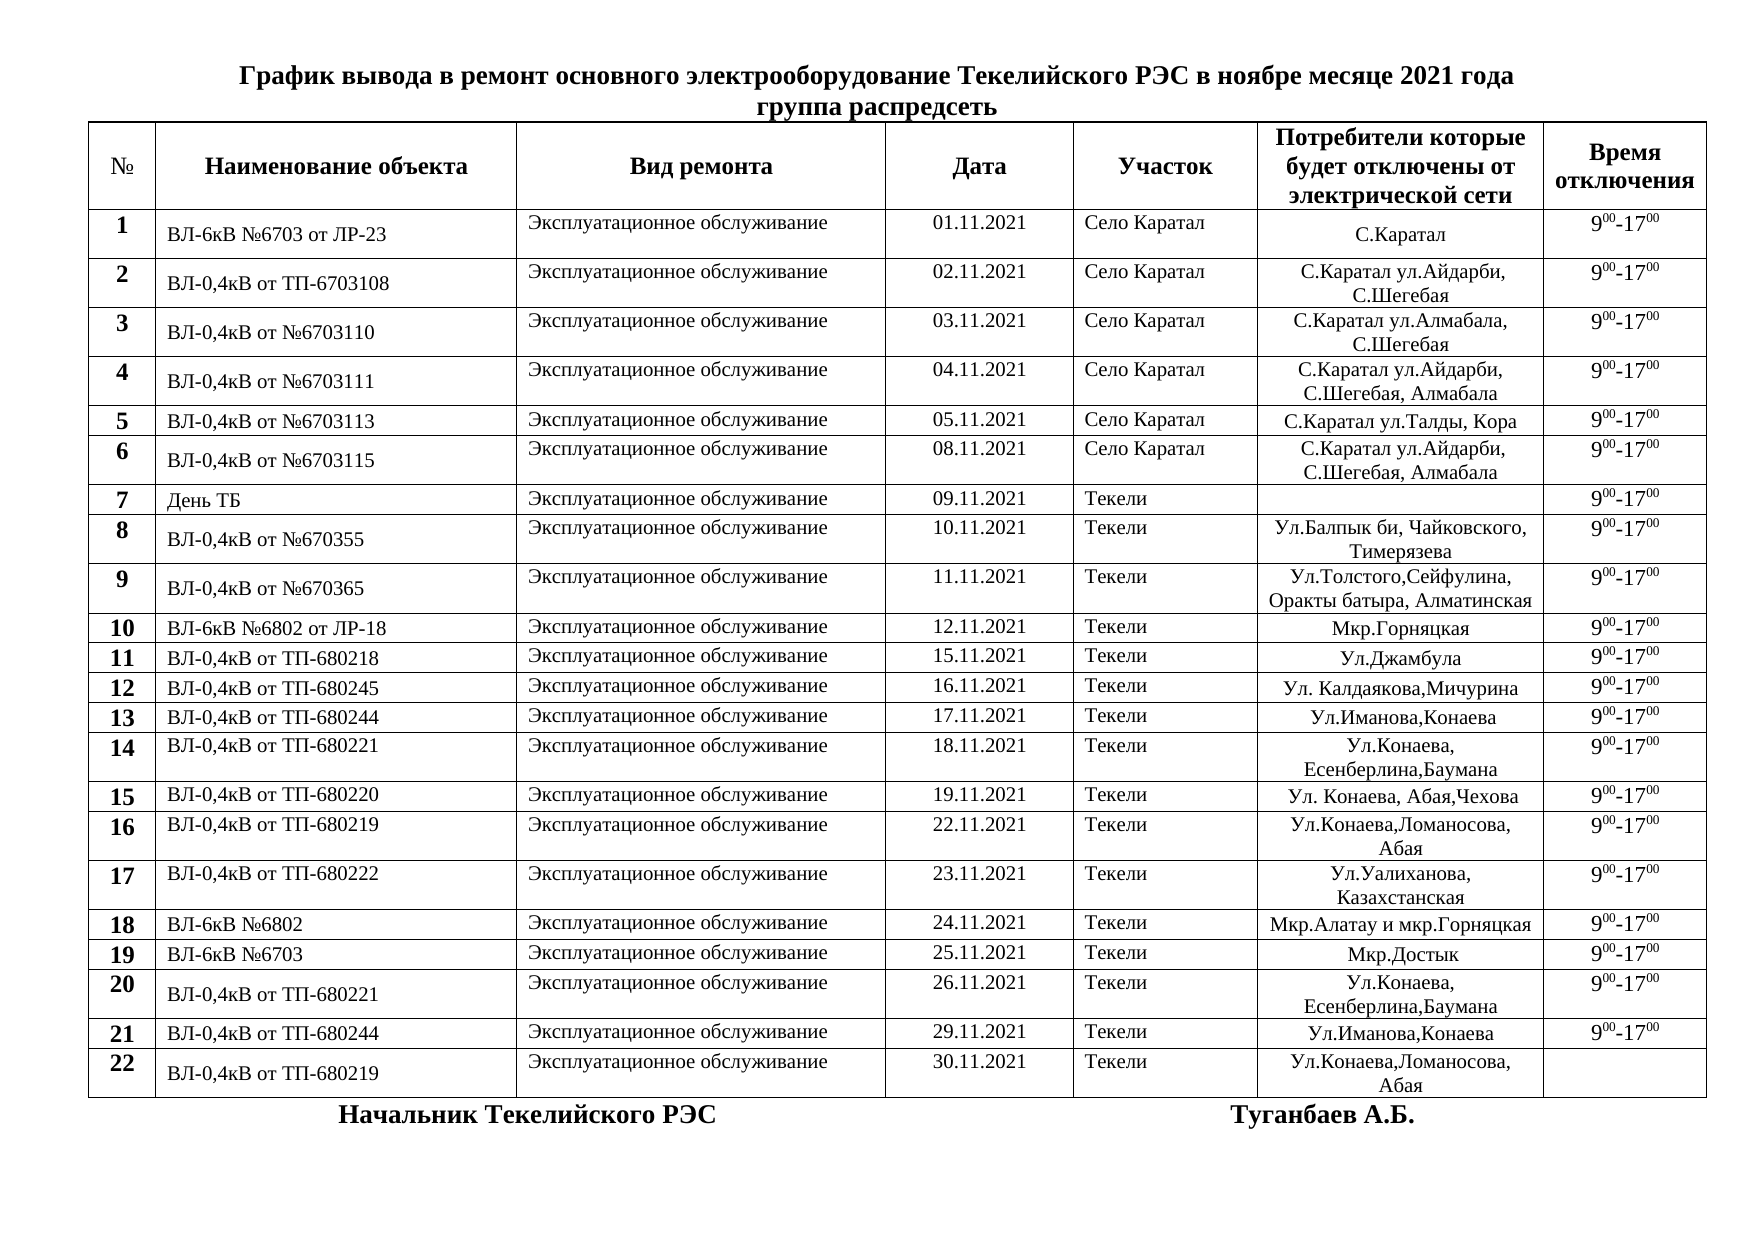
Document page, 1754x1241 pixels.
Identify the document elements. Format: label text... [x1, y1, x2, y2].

table_cell 19.11.2021 [886, 782, 1073, 811]
table_cell Эксплуатационное обслуживание [517, 485, 885, 514]
table_cell 18 [89, 910, 155, 939]
table_cell ВЛ-6кВ №6802 от ЛР-18 [156, 614, 516, 642]
table_cell Ул. Калдаякова,Мичурина [1258, 673, 1543, 702]
table_cell 900-1700 [1544, 259, 1706, 307]
table_cell 900-1700 [1544, 308, 1706, 356]
table_cell Село Каратал [1074, 210, 1257, 258]
table_cell Эксплуатационное обслуживание [517, 861, 885, 909]
table_cell Село Каратал [1074, 357, 1257, 405]
table_cell Эксплуатационное обслуживание [517, 733, 885, 781]
table_cell С.Каратал [1258, 210, 1543, 258]
table_cell 03.11.2021 [886, 308, 1073, 356]
table_cell Текели [1074, 564, 1257, 612]
table_cell Ул.Иманова,Конаева [1258, 1019, 1543, 1047]
table_cell 15.11.2021 [886, 643, 1073, 672]
table_cell 25.11.2021 [886, 940, 1073, 968]
table_cell 16.11.2021 [886, 673, 1073, 702]
table_cell Эксплуатационное обслуживание [517, 673, 885, 702]
table_cell 8 [89, 515, 155, 563]
table_cell Ул.Конаева, Есенберлина,Баумана [1258, 733, 1543, 781]
table_cell С.Каратал ул.Талды, Кора [1258, 406, 1543, 435]
table_cell Эксплуатационное обслуживание [517, 210, 885, 258]
table_cell 09.11.2021 [886, 485, 1073, 514]
table_cell Текели [1074, 673, 1257, 702]
table_header Время отключения [1544, 123, 1706, 209]
table_cell Эксплуатационное обслуживание [517, 308, 885, 356]
table_cell Текели [1074, 782, 1257, 811]
table_cell ВЛ-0,4кВ от ТП-680219 [156, 812, 516, 860]
table_cell 30.11.2021 [886, 1049, 1073, 1097]
table_cell Эксплуатационное обслуживание [517, 564, 885, 612]
table_cell ВЛ-0,4кВ от №6703113 [156, 406, 516, 435]
table_cell 900-1700 [1544, 643, 1706, 672]
table_cell Эксплуатационное обслуживание [517, 643, 885, 672]
table_cell ВЛ-0,4кВ от ТП-680222 [156, 861, 516, 909]
table_cell 900-1700 [1544, 703, 1706, 732]
table_cell Село Каратал [1074, 259, 1257, 307]
table_cell 12.11.2021 [886, 614, 1073, 642]
table_cell Ул.Джамбула [1258, 643, 1543, 672]
table_cell 15 [89, 782, 155, 811]
table_cell 900-1700 [1544, 861, 1706, 909]
table_cell Текели [1074, 910, 1257, 939]
table_cell 22.11.2021 [886, 812, 1073, 860]
table_cell ВЛ-0,4кВ от №670355 [156, 515, 516, 563]
table_cell 900-1700 [1544, 485, 1706, 514]
table_cell 02.11.2021 [886, 259, 1073, 307]
table_cell 900-1700 [1544, 940, 1706, 968]
table_cell 900-1700 [1544, 564, 1706, 612]
table_cell Эксплуатационное обслуживание [517, 614, 885, 642]
table_cell 21 [89, 1019, 155, 1047]
table_cell 900-1700 [1544, 1019, 1706, 1047]
table_cell Ул. Конаева, Абая,Чехова [1258, 782, 1543, 811]
table_cell 10.11.2021 [886, 515, 1073, 563]
table_cell 05.11.2021 [886, 406, 1073, 435]
table_cell Текели [1074, 1049, 1257, 1097]
table_cell Эксплуатационное обслуживание [517, 940, 885, 968]
table_cell Ул.Конаева, Есенберлина,Баумана [1258, 970, 1543, 1018]
table_cell 08.11.2021 [886, 436, 1073, 484]
table_cell Село Каратал [1074, 436, 1257, 484]
table_cell ВЛ-0,4кВ от ТП-680245 [156, 673, 516, 702]
table_cell 23.11.2021 [886, 861, 1073, 909]
table_cell С.Каратал ул.Айдарби, С.Шегебая [1258, 259, 1543, 307]
table_cell ВЛ-0,4кВ от №6703110 [156, 308, 516, 356]
table_cell Эксплуатационное обслуживание [517, 357, 885, 405]
table_cell 13 [89, 703, 155, 732]
table_cell Текели [1074, 812, 1257, 860]
text График вывода в ремонт основного электрооборудование Текелийского РЭС в ноябре месяце 2021 года [59, 59, 1695, 90]
table_cell ВЛ-0,4кВ от №6703111 [156, 357, 516, 405]
table_cell ВЛ-0,4кВ от №6703115 [156, 436, 516, 484]
table_header Потребители которые будет отключены от электрической сети [1258, 123, 1543, 209]
table_cell Мкр.Достык [1258, 940, 1543, 968]
table_cell С.Каратал ул.Айдарби, С.Шегебая, Алмабала [1258, 436, 1543, 484]
table_cell Эксплуатационное обслуживание [517, 703, 885, 732]
table_header Участок [1074, 123, 1257, 209]
table_cell Эксплуатационное обслуживание [517, 436, 885, 484]
table_cell 7 [89, 485, 155, 514]
table_cell Мкр.Алатау и мкр.Горняцкая [1258, 910, 1543, 939]
table_cell Эксплуатационное обслуживание [517, 1049, 885, 1097]
table_cell Текели [1074, 970, 1257, 1018]
table_cell ВЛ-0,4кВ от ТП-680218 [156, 643, 516, 672]
text Начальник Текелийского РЭС Туганбаев А.Б. [59, 1098, 1695, 1129]
table_header Вид ремонта [517, 123, 885, 209]
table_cell 11 [89, 643, 155, 672]
table_header Дата [886, 123, 1073, 209]
table_cell 900-1700 [1544, 357, 1706, 405]
table_cell Ул.Иманова,Конаева [1258, 703, 1543, 732]
table_cell Ул.Конаева,Ломаносова, Абая [1258, 1049, 1543, 1097]
table_cell 900-1700 [1544, 970, 1706, 1018]
table_cell Ул.Уалиханова, Казахстанская [1258, 861, 1543, 909]
table_cell ВЛ-0,4кВ от ТП-680221 [156, 733, 516, 781]
table_cell ВЛ-0,4кВ от ТП-6703108 [156, 259, 516, 307]
text группа распредсеть [59, 90, 1695, 121]
table_cell 900-1700 [1544, 673, 1706, 702]
table_cell Эксплуатационное обслуживание [517, 406, 885, 435]
table_cell 24.11.2021 [886, 910, 1073, 939]
table_cell ВЛ-0,4кВ от ТП-680244 [156, 703, 516, 732]
table_cell Текели [1074, 614, 1257, 642]
table_cell 900-1700 [1544, 210, 1706, 258]
table_cell 3 [89, 308, 155, 356]
table_cell 9 [89, 564, 155, 612]
table_cell 900-1700 [1544, 436, 1706, 484]
table_cell 900-1700 [1544, 614, 1706, 642]
table_cell 20 [89, 970, 155, 1018]
table_cell Текели [1074, 643, 1257, 672]
table_cell 10 [89, 614, 155, 642]
table_cell Текели [1074, 485, 1257, 514]
table_cell Эксплуатационное обслуживание [517, 970, 885, 1018]
table_header № [89, 123, 155, 209]
table_cell 2 [89, 259, 155, 307]
table_cell С.Каратал ул.Айдарби, С.Шегебая, Алмабала [1258, 357, 1543, 405]
table_cell Мкр.Горняцкая [1258, 614, 1543, 642]
table_cell [1544, 1049, 1706, 1097]
table_cell 26.11.2021 [886, 970, 1073, 1018]
table_header Наименование объекта [156, 123, 516, 209]
table_cell 04.11.2021 [886, 357, 1073, 405]
table_cell Эксплуатационное обслуживание [517, 910, 885, 939]
table_cell ВЛ-6кВ №6802 [156, 910, 516, 939]
table_cell 900-1700 [1544, 406, 1706, 435]
table_cell Ул.Толстого,Сейфулина, Оракты батыра, Алматинская [1258, 564, 1543, 612]
table_cell Эксплуатационное обслуживание [517, 515, 885, 563]
table_cell С.Каратал ул.Алмабала, С.Шегебая [1258, 308, 1543, 356]
table_cell 900-1700 [1544, 812, 1706, 860]
table_cell 14 [89, 733, 155, 781]
table_cell Эксплуатационное обслуживание [517, 812, 885, 860]
table_cell ВЛ-6кВ №6703 от ЛР-23 [156, 210, 516, 258]
table_cell Ул.Конаева,Ломаносова, Абая [1258, 812, 1543, 860]
table_cell 17 [89, 861, 155, 909]
table_cell Село Каратал [1074, 406, 1257, 435]
table_cell Текели [1074, 515, 1257, 563]
table_cell ВЛ-0,4кВ от ТП-680221 [156, 970, 516, 1018]
table_cell ВЛ-0,4кВ от ТП-680220 [156, 782, 516, 811]
table_cell Ул.Балпык би, Чайковского, Тимерязева [1258, 515, 1543, 563]
table_cell Текели [1074, 940, 1257, 968]
table_cell ВЛ-0,4кВ от ТП-680244 [156, 1019, 516, 1047]
table_cell Село Каратал [1074, 308, 1257, 356]
table_cell Текели [1074, 1019, 1257, 1047]
table_cell 900-1700 [1544, 910, 1706, 939]
table_cell ВЛ-0,4кВ от ТП-680219 [156, 1049, 516, 1097]
table_cell 29.11.2021 [886, 1019, 1073, 1047]
table_cell 22 [89, 1049, 155, 1097]
table_cell 900-1700 [1544, 515, 1706, 563]
table_cell Эксплуатационное обслуживание [517, 259, 885, 307]
table_cell 5 [89, 406, 155, 435]
table_cell 18.11.2021 [886, 733, 1073, 781]
table_cell 17.11.2021 [886, 703, 1073, 732]
table_cell Текели [1074, 703, 1257, 732]
table_cell ВЛ-0,4кВ от №670365 [156, 564, 516, 612]
table_cell ВЛ-6кВ №6703 [156, 940, 516, 968]
table_cell 1 [89, 210, 155, 258]
table_cell 900-1700 [1544, 782, 1706, 811]
table_cell Эксплуатационное обслуживание [517, 782, 885, 811]
table_cell Текели [1074, 733, 1257, 781]
table_cell Эксплуатационное обслуживание [517, 1019, 885, 1047]
table_cell 11.11.2021 [886, 564, 1073, 612]
table_cell Текели [1074, 861, 1257, 909]
table_cell 01.11.2021 [886, 210, 1073, 258]
table_cell 900-1700 [1544, 733, 1706, 781]
table_cell [1258, 485, 1543, 514]
table_cell 16 [89, 812, 155, 860]
table_cell День ТБ [156, 485, 516, 514]
table_cell 12 [89, 673, 155, 702]
table_cell 19 [89, 940, 155, 968]
table_cell 4 [89, 357, 155, 405]
table_cell 6 [89, 436, 155, 484]
